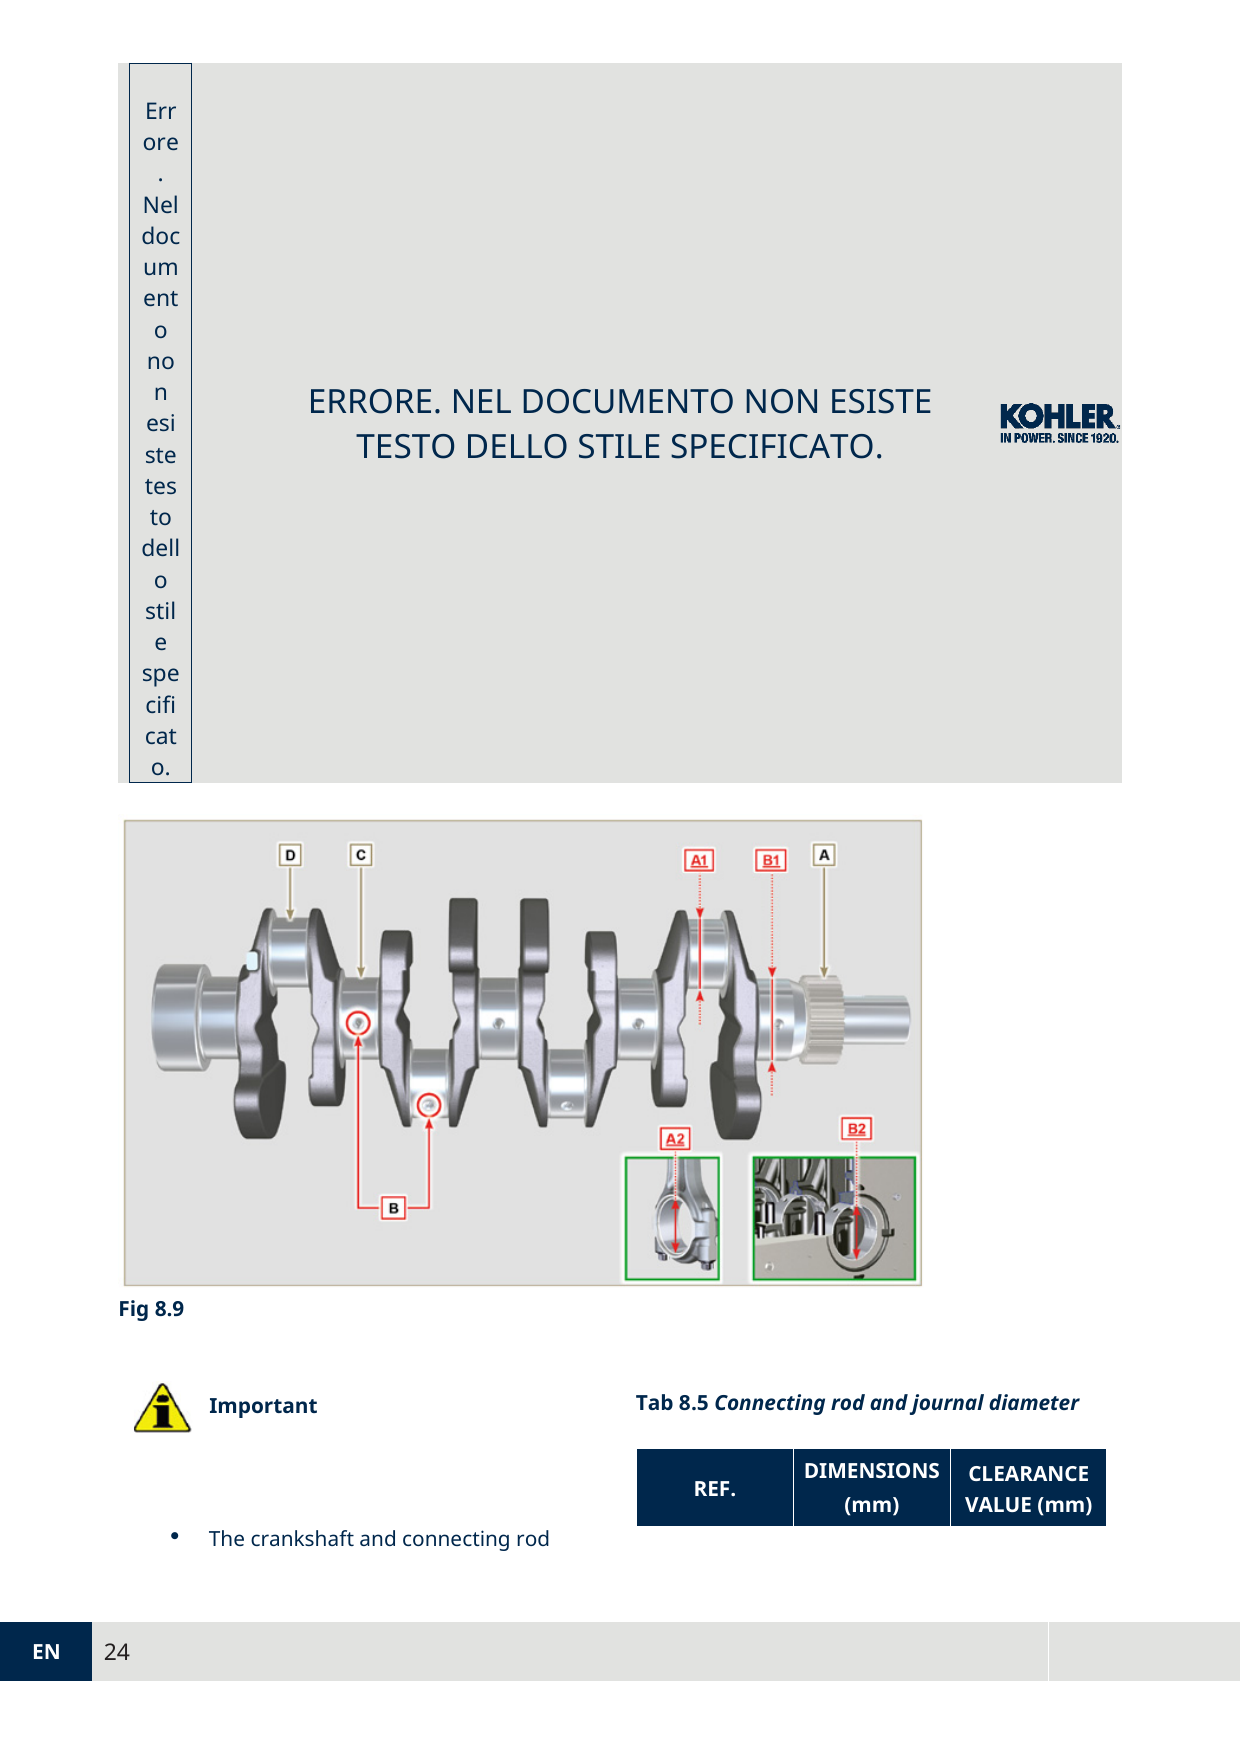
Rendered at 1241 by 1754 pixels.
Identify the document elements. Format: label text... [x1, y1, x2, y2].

table_header Important The crankshaft and connecting rod must be replaced every time they are assembled to prevent seizure, as they are made of special lead-free material. The MAX allowed value of wear for A1 and A2 is 0.120 mm. The MAX allowed value of wear for B1 and B2 is 0.120 mm. To grind the crankshaft, a decrease in diameter of the halfbearings and connecting rod is provided for at 0.25 mm and 0.50 mm, to grind gudgeon pins A1 and B1 , measure the values of diameters A2 and B2 by assembling the decreased half-bearings, define the diameter to grind of pins A1 and B1 , observing the clearance indicated in Tab. 8.5. La Tab. 8.5 riporta i valori dimensionali solo per i componenti nuovi. [118, 1372, 620, 1568]
picture [118, 814, 928, 1292]
table_header Tab 8.5 Connecting rod and journal diameter [620, 1372, 1122, 1568]
picture [133, 1381, 193, 1433]
picture [1000, 403, 1121, 443]
